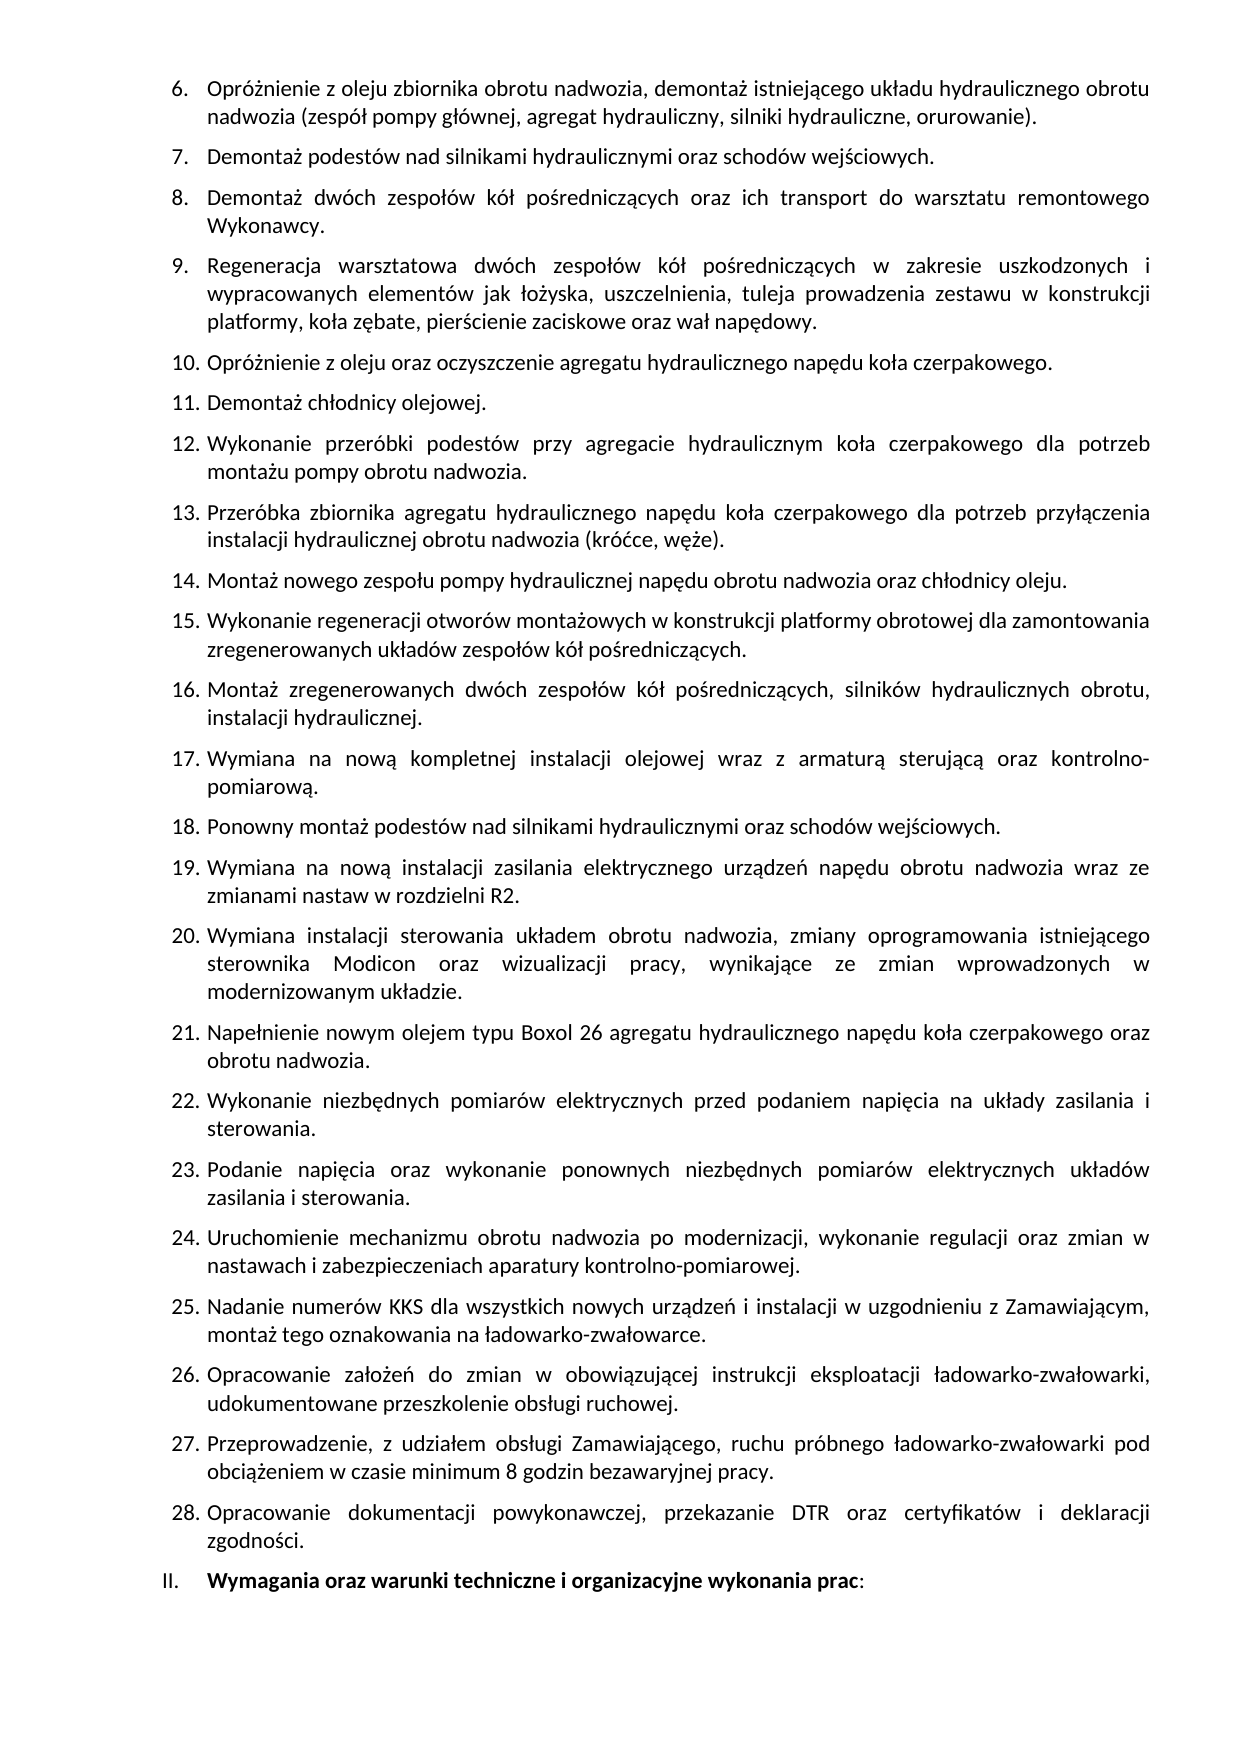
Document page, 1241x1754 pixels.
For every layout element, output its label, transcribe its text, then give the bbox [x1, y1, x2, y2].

list Wymiana na nową kompletnej instalacji olejowej wraz z armaturą sterującą oraz kontrolno-pomiarową. [171, 744, 1152, 800]
list Przeprowadzenie, z udziałem obsługi Zamawiającego, ruchu próbnego ładowarko-zwałowarki pod obciążeniem w czasie minimum 8 godzin bezawaryjnej pracy. [171, 1429, 1152, 1485]
list Montaż nowego zespołu pompy hydraulicznej napędu obrotu nadwozia oraz chłodnicy oleju. [171, 566, 1152, 594]
list Wymiana na nową instalacji zasilania elektrycznego urządzeń napędu obrotu nadwozia wraz ze zmianami nastaw w rozdzielni R2. [171, 853, 1152, 909]
list Montaż zregenerowanych dwóch zespołów kół pośredniczących, silników hydraulicznych obrotu, instalacji hydraulicznej. [171, 675, 1152, 731]
list Napełnienie nowym olejem typu Boxol 26 agregatu hydraulicznego napędu koła czerpakowego oraz obrotu nadwozia. [171, 1018, 1152, 1074]
list Przeróbka zbiornika agregatu hydraulicznego napędu koła czerpakowego dla potrzeb przyłączenia instalacji hydraulicznej obrotu nadwozia (króćce, węże). [171, 498, 1152, 554]
list Wymagania oraz warunki techniczne i organizacyjne wykonania prac: [162, 1566, 1152, 1594]
list Opróżnienie z oleju oraz oczyszczenie agregatu hydraulicznego napędu koła czerpakowego. [171, 348, 1152, 376]
list Wykonanie przeróbki podestów przy agregacie hydraulicznym koła czerpakowego dla potrzeb montażu pompy obrotu nadwozia. [171, 429, 1152, 485]
list Opracowanie założeń do zmian w obowiązującej instrukcji eksploatacji ładowarko-zwałowarki, udokumentowane przeszkolenie obsługi ruchowej. [171, 1361, 1152, 1417]
list Demontaż chłodnicy olejowej. [171, 388, 1152, 417]
list Uruchomienie mechanizmu obrotu nadwozia po modernizacji, wykonanie regulacji oraz zmian w nastawach i zabezpieczeniach aparatury kontrolno-pomiarowej. [171, 1223, 1152, 1279]
list Regeneracja warsztatowa dwóch zespołów kół pośredniczących w zakresie uszkodzonych i wypracowanych elementów jak łożyska, uszczelnienia, tuleja prowadzenia zestawu w konstrukcji platformy, koła zębate, pierścienie zaciskowe oraz wał napędowy. [171, 251, 1152, 336]
list Wykonanie niezbędnych pomiarów elektrycznych przed podaniem napięcia na układy zasilania i sterowania. [171, 1086, 1152, 1142]
list Demontaż dwóch zespołów kół pośredniczących oraz ich transport do warsztatu remontowego Wykonawcy. [171, 183, 1152, 239]
list Nadanie numerów KKS dla wszystkich nowych urządzeń i instalacji w uzgodnieniu z Zamawiającym, montaż tego oznakowania na ładowarko-zwałowarce. [171, 1292, 1152, 1348]
list Opróżnienie z oleju zbiornika obrotu nadwozia, demontaż istniejącego układu hydraulicznego obrotu nadwozia (zespół pompy głównej, agregat hydrauliczny, silniki hydrauliczne, orurowanie). [171, 74, 1152, 130]
list Opracowanie dokumentacji powykonawczej, przekazanie DTR oraz certyfikatów i deklaracji zgodności. [171, 1498, 1152, 1554]
list Wymiana instalacji sterowania układem obrotu nadwozia, zmiany oprogramowania istniejącego sterownika Modicon oraz wizualizacji pracy, wynikające ze zmian wprowadzonych w modernizowanym układzie. [171, 921, 1152, 1005]
list Wykonanie regeneracji otworów montażowych w konstrukcji platformy obrotowej dla zamontowania zregenerowanych układów zespołów kół pośredniczących. [171, 607, 1152, 663]
list Podanie napięcia oraz wykonanie ponownych niezbędnych pomiarów elektrycznych układów zasilania i sterowania. [171, 1155, 1152, 1211]
list Ponowny montaż podestów nad silnikami hydraulicznymi oraz schodów wejściowych. [171, 812, 1152, 840]
list Demontaż podestów nad silnikami hydraulicznymi oraz schodów wejściowych. [171, 142, 1152, 170]
